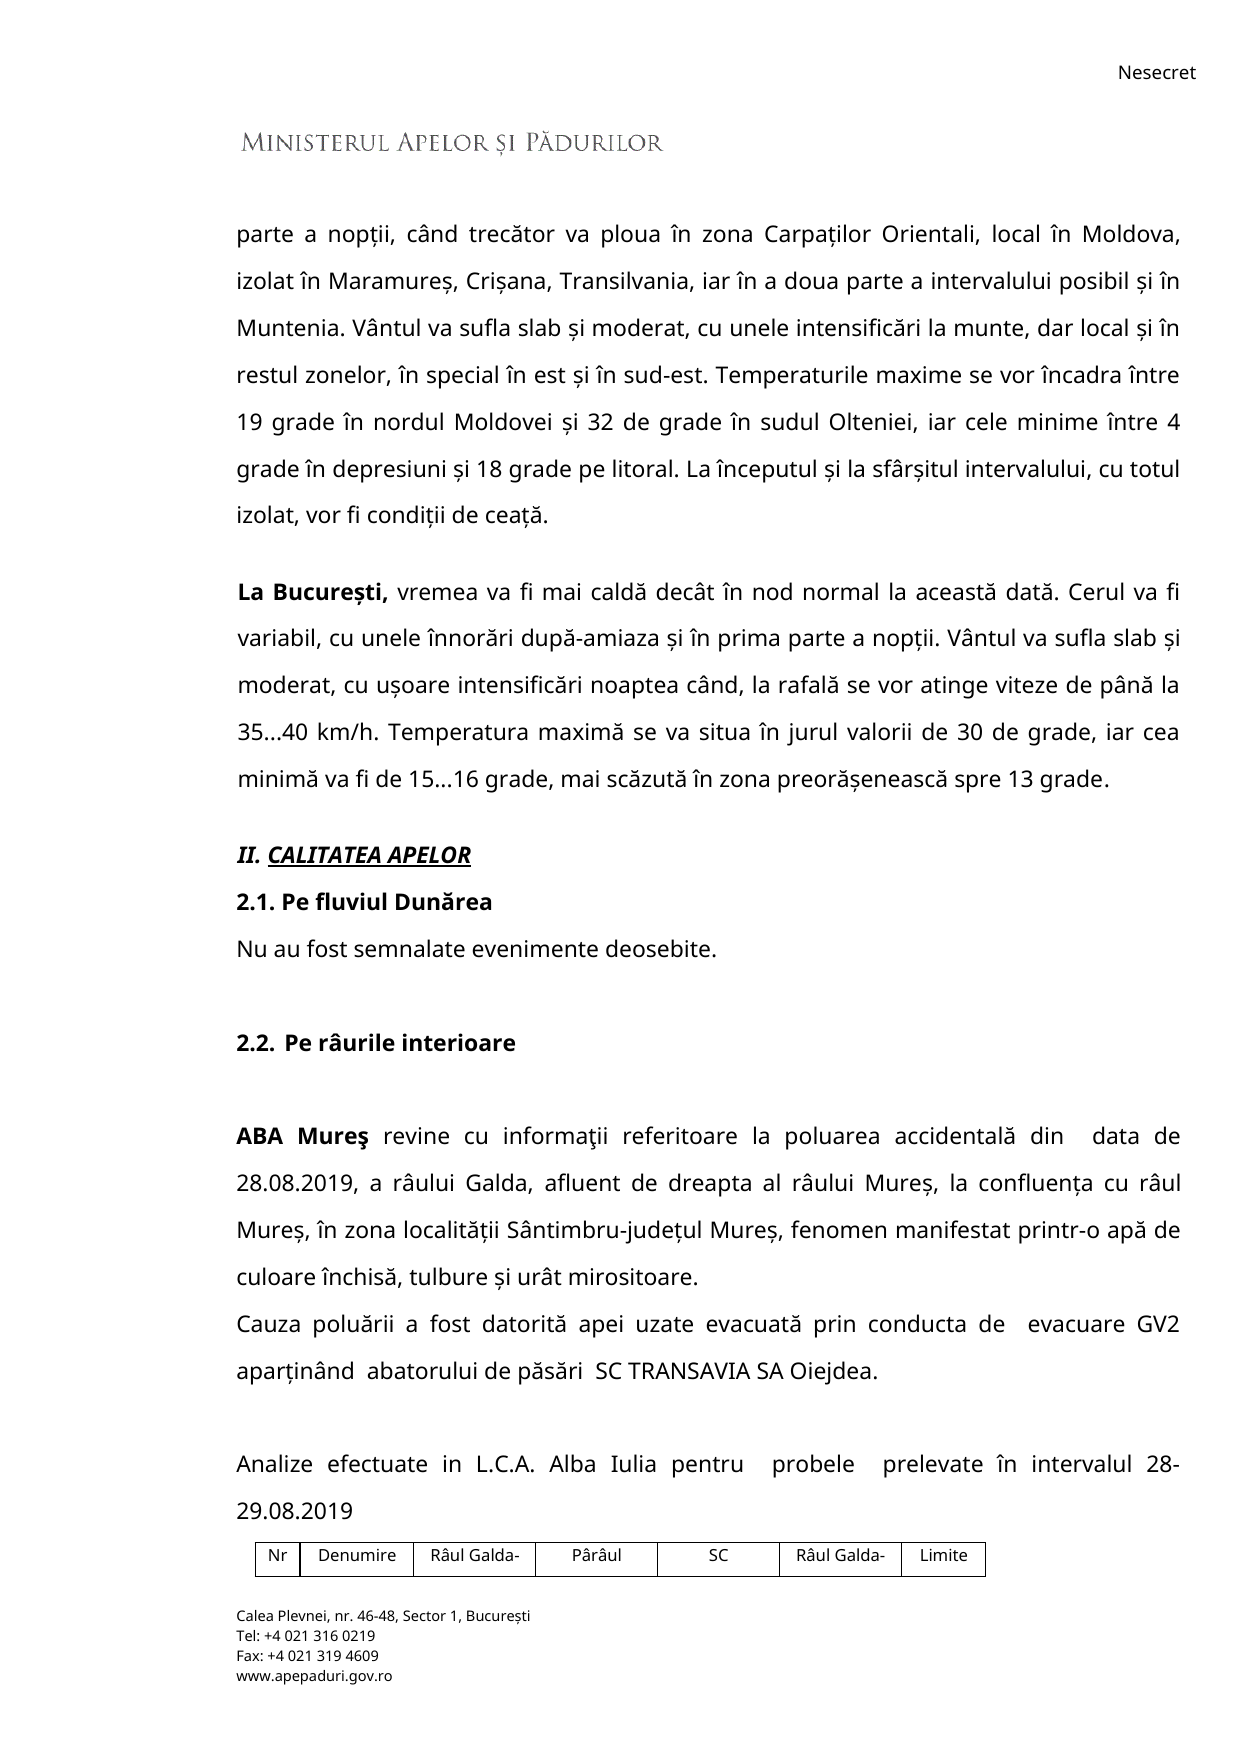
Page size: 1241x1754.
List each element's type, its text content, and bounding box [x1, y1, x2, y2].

text Analize efectuate in L.C.A. Alba Iulia pentru probele prelevate în intervalul 28-29.08.2019 [236, 1448, 1182, 1526]
text 2.1. Pe fluviul Dunărea [236, 886, 1182, 917]
table_header Nr. crt [256, 1543, 299, 1576]
text ABA Mureş revine cu informaţii referitoare la poluarea accidentală din data de 28.08.2019, a râului Galda, afluent de dreapta al râului Mureş, la confluența cu râul Mureș, în zona localității Sântimbru-județul Mureș, fenomen manifestat printr-o apă de culoare închisă, tulbure și urât mirositoare. [236, 1120, 1182, 1292]
text II. CALITATEA APELOR [134, 839, 1182, 870]
text Nu au fost semnalate evenimente deosebite. [236, 933, 1182, 964]
table_header Pârâul Cricău-amonte evac. GV2 (cca 300m) 29.08.2019 ora 1230 [536, 1543, 657, 1576]
text Cauza poluării a fost datorită apei uzate evacuată prin conducta de evacuare GV2 aparținând abatorului de păsări SC TRANSAVIA SA Oiejdea. [236, 1308, 1182, 1386]
table_header Râul Galda-aval confl. pr. Cricău (la 20 m) 29.08.2019 ora 1200 [780, 1543, 901, 1576]
text 2.2. Pe râurile interioare [236, 1026, 1182, 1058]
text La Bucureşti, vremea va fi mai caldă decât în nod normal la această dată. Cerul va fi variabil, cu unele înnorări după-amiaza și în prima parte a nopții. Vântul va sufla slab și moderat, cu ușoare intensificări noaptea când, la rafală se vor atinge viteze de până la 35...40 km/h. Temperatura maximă se va situa în jurul valorii de 30 de grade, iar cea minimă va fi de 15...16 grade, mai scăzută în zona preorășenească spre 13 grade. [237, 575, 1182, 794]
picture [236, 84, 668, 202]
